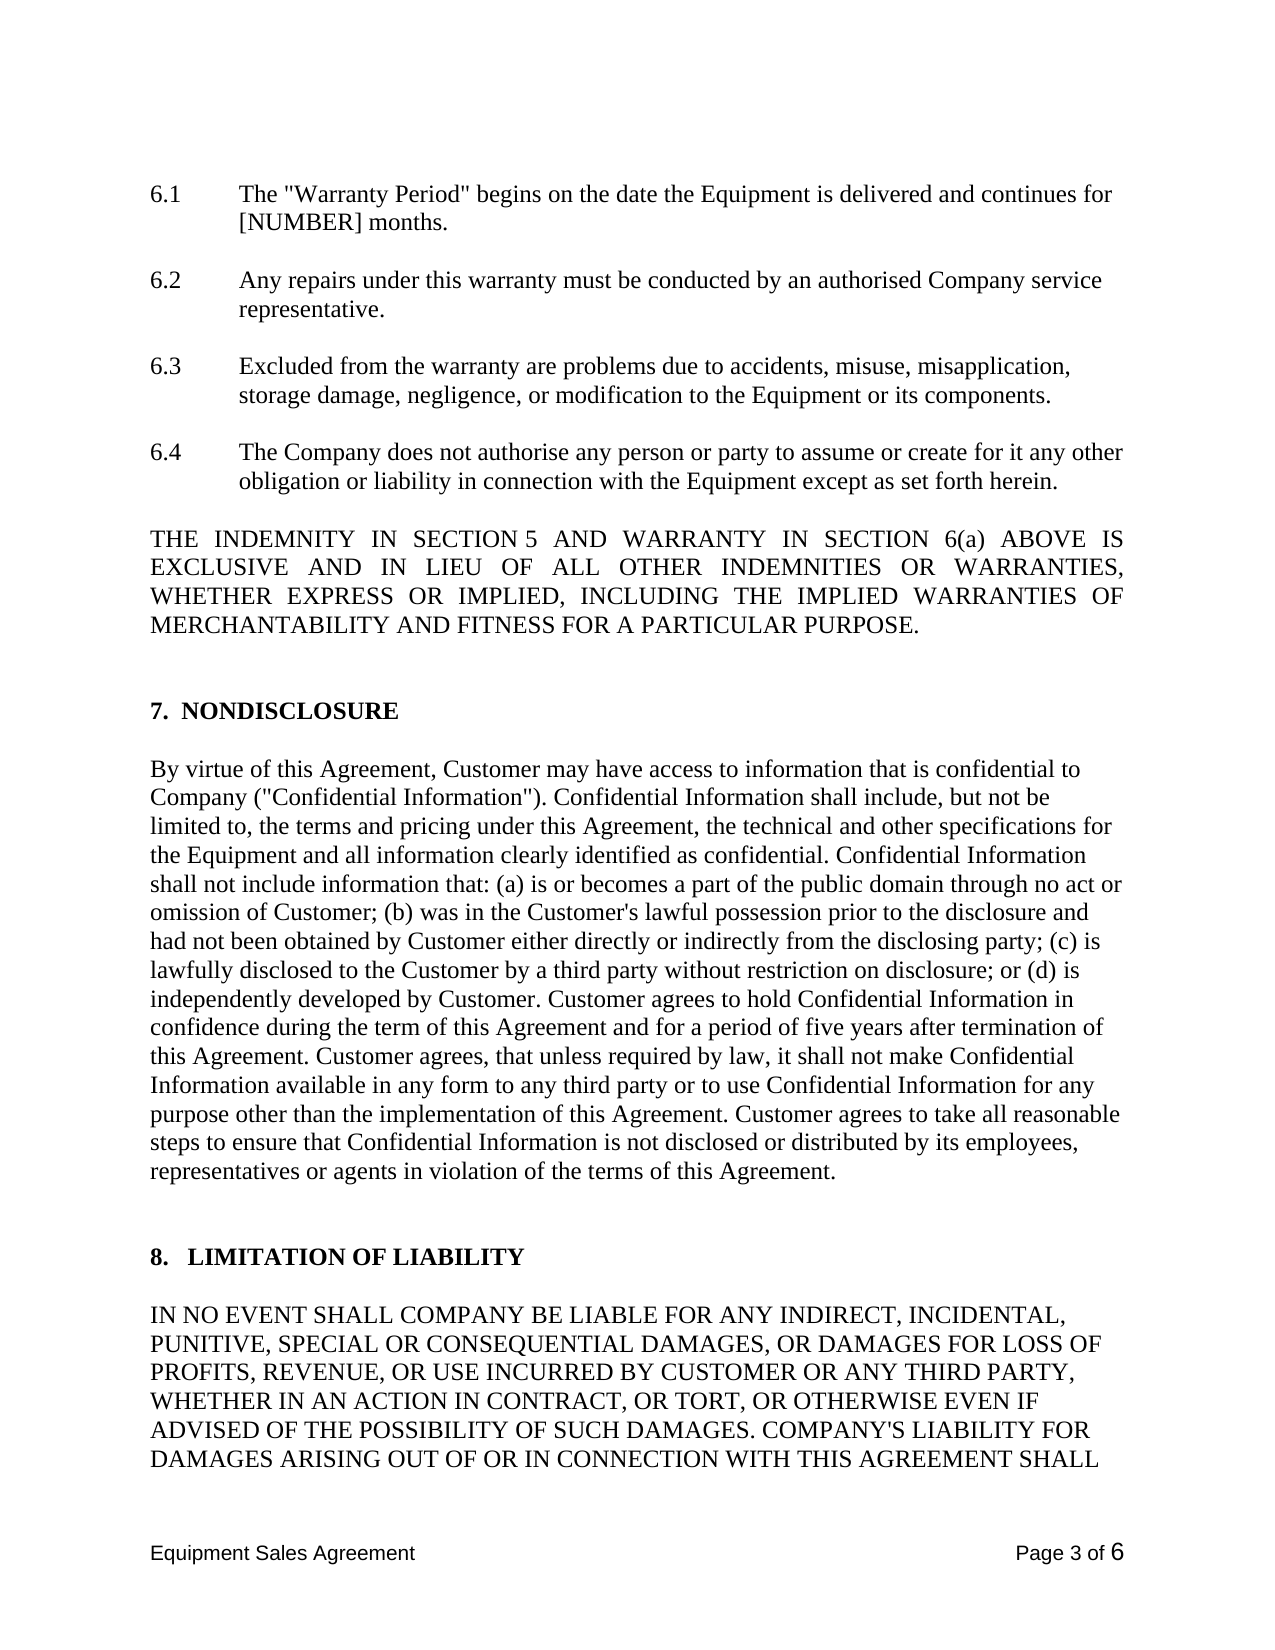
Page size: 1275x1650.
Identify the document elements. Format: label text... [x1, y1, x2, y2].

text 8. LIMITATION OF LIABILITY [150, 1242, 1125, 1271]
text By virtue of this Agreement, Customer may have access to information that is confidential to Company ("Confidential Information"). Confidential Information shall include, but not be limited to, the terms and pricing under this Agreement, the technical and other specifications for the Equipment and all information clearly identified as confidential. Confidential Information shall not include information that: (a) is or becomes a part of the public domain through no act or omission of Customer; (b) was in the Customer's lawful possession prior to the disclosure and had not been obtained by Customer either directly or indirectly from the disclosing party; (c) is lawfully disclosed to the Customer by a third party without restriction on disclosure; or (d) is independently developed by Customer. Customer agrees to hold Confidential Information in confidence during the term of this Agreement and for a period of five years after termination of this Agreement. Customer agrees, that unless required by law, it shall not make Confidential Information available in any form to any third party or to use Confidential Information for any purpose other than the implementation of this Agreement. Customer agrees to take all reasonable steps to ensure that Confidential Information is not disclosed or distributed by its employees, representatives or agents in violation of the terms of this Agreement. [150, 754, 1125, 1185]
text THE INDEMNITY IN SECTION 5 AND WARRANTY IN SECTION 6(a) ABOVE IS EXCLUSIVE AND IN LIEU OF ALL OTHER INDEMNITIES OR WARRANTIES, WHETHER EXPRESS OR IMPLIED, INCLUDING THE IMPLIED WARRANTIES OF MERCHANTABILITY AND FITNESS FOR A PARTICULAR PURPOSE. [150, 524, 1125, 639]
list Any repairs under this warranty must be conducted by an authorised Company service representative. [150, 265, 1125, 322]
list The Company does not authorise any person or party to assume or create for it any other obligation or liability in connection with the Equipment except as set forth herein. [150, 437, 1125, 495]
list Excluded from the warranty are problems due to accidents, misuse, misapplication, storage damage, negligence, or modification to the Equipment or its components. [150, 351, 1125, 409]
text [150, 1300, 1125, 1472]
text 7. NONDISCLOSURE [150, 696, 1125, 725]
list The "Warranty Period" begins on the date the Equipment is delivered and continues for [NUMBER] months. [150, 179, 1125, 236]
